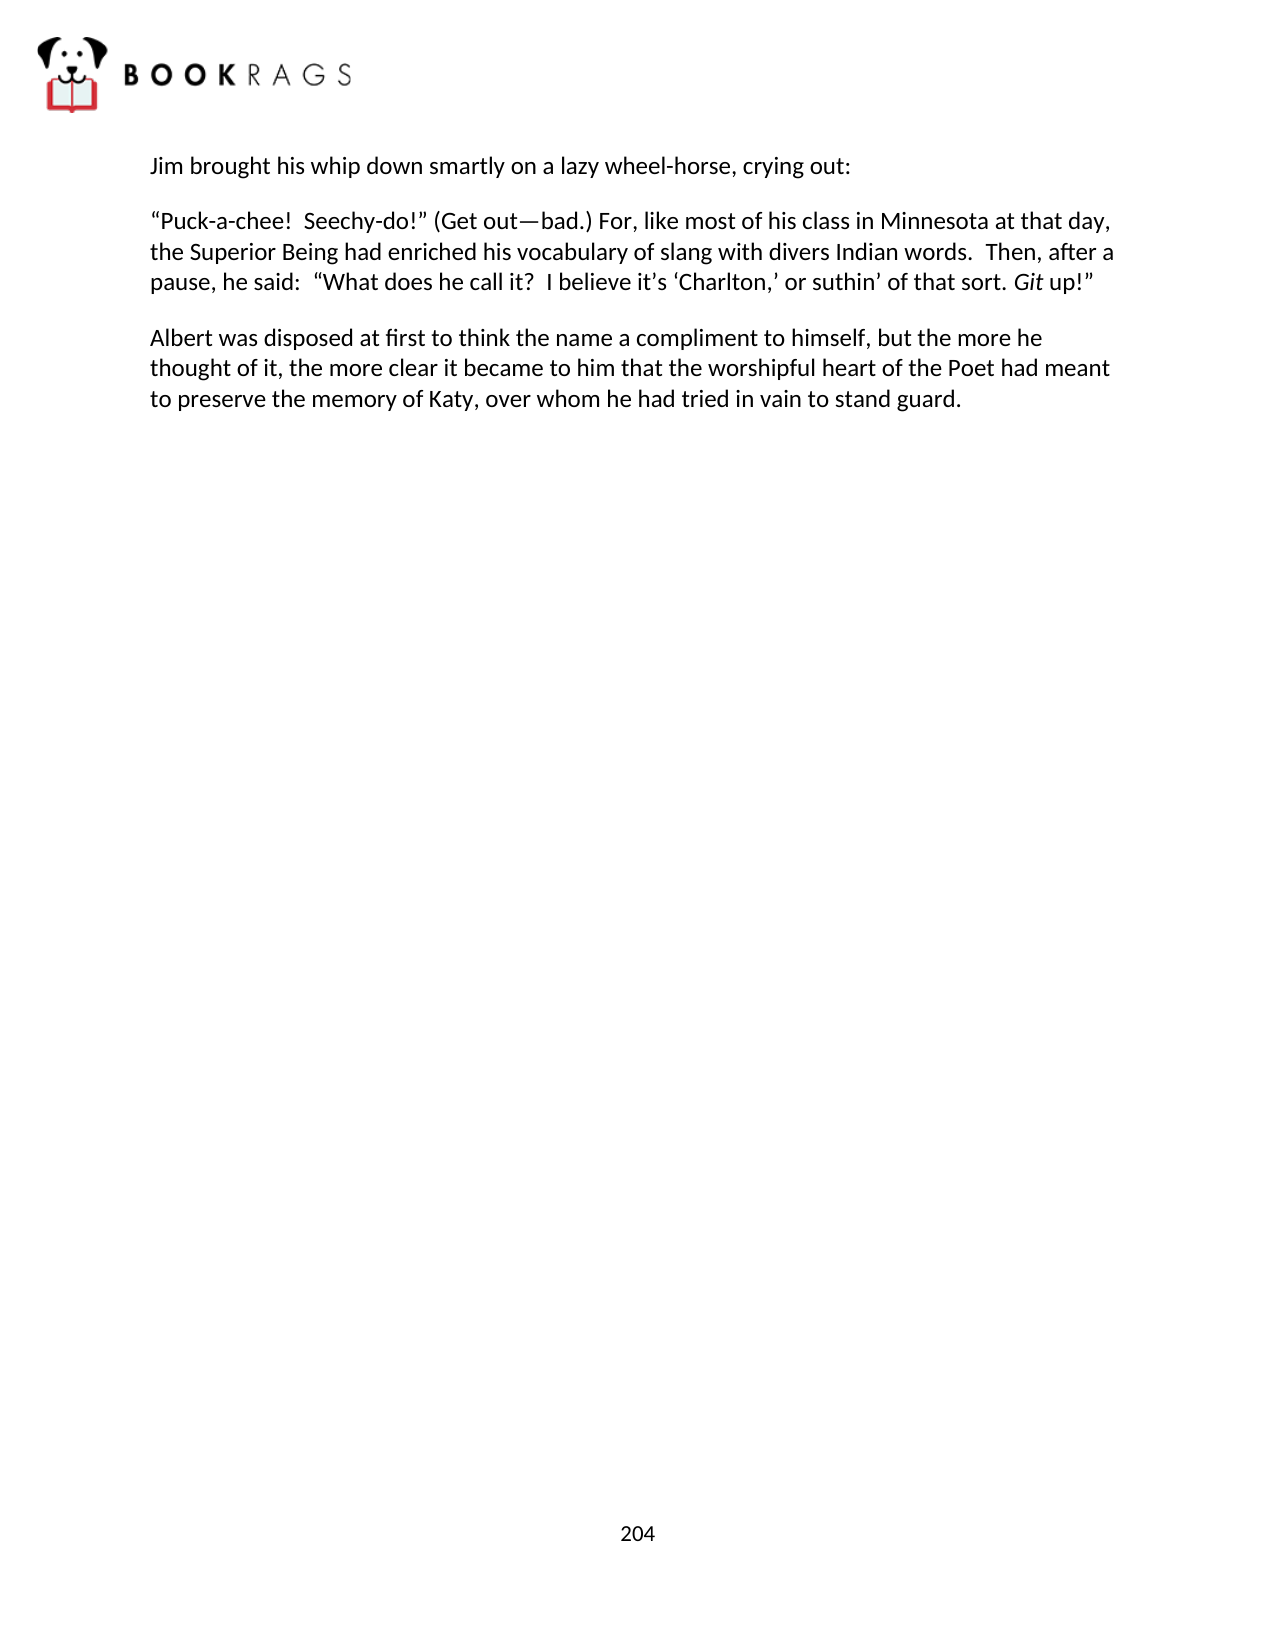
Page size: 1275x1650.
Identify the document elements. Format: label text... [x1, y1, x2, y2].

text Albert was disposed at first to think the name a compliment to himself, but the more he thought of it, the more clear it became to him that the worshipful heart of the Poet had meant to preserve the memory of Katy, over whom he had tried in vain to stand guard. [150, 322, 1125, 414]
text “Puck-a-chee! Seechy-do!” (Get out—­bad.) For, like most of his class in Minnesota at that day, the Superior Being had enriched his vocabulary of slang with divers Indian words. Then, after a pause, he said: “What does he call it? I believe it’s ‘Charlton,’ or suthin’ of that sort. Git up!” [150, 206, 1125, 297]
text Jim brought his whip down smartly on a lazy wheel-horse, crying out: [150, 150, 1125, 181]
picture [37, 37, 351, 113]
